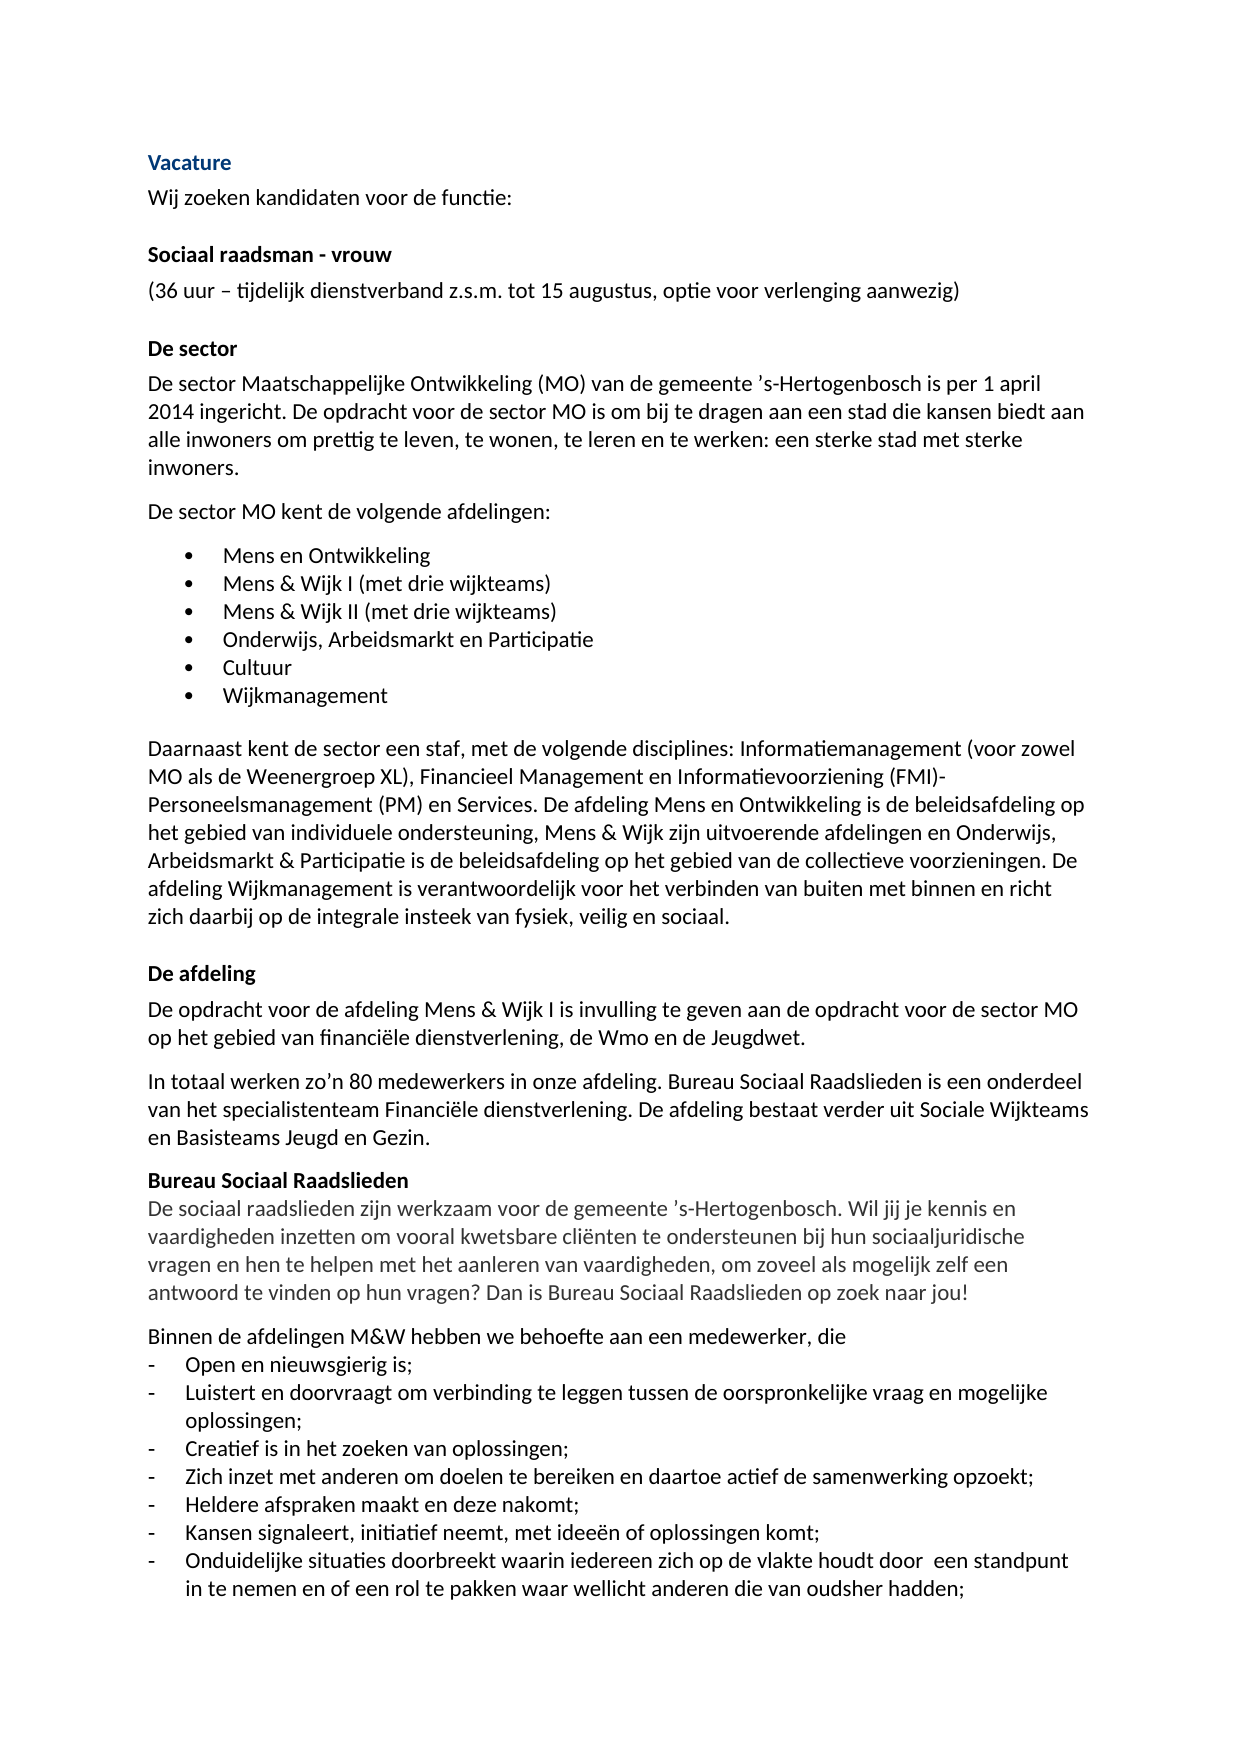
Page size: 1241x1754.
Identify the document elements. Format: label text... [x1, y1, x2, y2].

text Bureau Sociaal Raadslieden De sociaal raadslieden zijn werkzaam voor de gemeente ’s-Hertogenbosch. Wil jij je kennis en vaardigheden inzetten om vooral kwetsbare cliënten te ondersteunen bij hun sociaaljuridische vragen en hen te helpen met het aanleren van vaardigheden, om zoveel als mogelijk zelf een antwoord te vinden op hun vragen? Dan is Bureau Sociaal Raadslieden op zoek naar jou! [148, 1166, 1093, 1307]
list Mens & Wijk I (met drie wijkteams) [185, 569, 1093, 597]
text Vacature [148, 148, 1093, 176]
text De sector [148, 334, 1093, 362]
text In totaal werken zo’n 80 medewerkers in onze afdeling. Bureau Sociaal Raadslieden is een onderdeel van het specialistenteam Financiële dienstverlening. De afdeling bestaat verder uit Sociale Wijkteams en Basisteams Jeugd en Gezin. [148, 1067, 1093, 1151]
text De sector MO kent de volgende afdelingen: [148, 497, 1093, 525]
list Wijkmanagement [185, 681, 1093, 709]
list Kansen signaleert, initiatief neemt, met ideeën of oplossingen komt; [148, 1518, 1093, 1546]
text Wij zoeken kandidaten voor de functie: [148, 183, 1093, 211]
list Zich inzet met anderen om doelen te bereiken en daartoe actief de samenwerking opzoekt; [148, 1462, 1093, 1490]
list Heldere afspraken maakt en deze nakomt; [148, 1490, 1093, 1518]
text Binnen de afdelingen M&W hebben we behoefte aan een medewerker, die [148, 1322, 1093, 1350]
list Onduidelijke situaties doorbreekt waarin iedereen zich op de vlakte houdt door een standpunt in te nemen en of een rol te pakken waar wellicht anderen die van oudsher hadden; [148, 1546, 1093, 1602]
list Cultuur [185, 653, 1093, 681]
list Creatief is in het zoeken van oplossingen; [148, 1434, 1093, 1462]
text De sector Maatschappelijke Ontwikkeling (MO) van de gemeente ’s-Hertogenbosch is per 1 april 2014 ingericht. De opdracht voor de sector MO is om bij te dragen aan een stad die kansen biedt aan alle inwoners om prettig te leven, te wonen, te leren en te werken: een sterke stad met sterke inwoners. [148, 369, 1093, 482]
list Open en nieuwsgierig is; [148, 1350, 1093, 1378]
text Daarnaast kent de sector een staf, met de volgende disciplines: Informatiemanagement (voor zowel MO als de Weenergroep XL), Financieel Management en Informatievoorziening (FMI)- Personeelsmanagement (PM) en Services. De afdeling Mens en Ontwikkeling is de beleidsafdeling op het gebied van individuele ondersteuning, Mens & Wijk zijn uitvoerende afdelingen en Onderwijs, Arbeidsmarkt & Participatie is de beleidsafdeling op het gebied van de collectieve voorzieningen. De afdeling Wijkmanagement is verantwoordelijk voor het verbinden van buiten met binnen en richt zich daarbij op de integrale insteek van fysiek, veilig en sociaal. [148, 734, 1093, 930]
text (36 uur – tijdelijk dienstverband z.s.m. tot 15 augustus, optie voor verlenging aanwezig) [148, 276, 1093, 304]
text De opdracht voor de afdeling Mens & Wijk I is invulling te geven aan de opdracht voor de sector MO op het gebied van financiële dienstverlening, de Wmo en de Jeugdwet. [148, 995, 1093, 1051]
list Mens & Wijk II (met drie wijkteams) [185, 597, 1093, 625]
list Onderwijs, Arbeidsmarkt en Participatie [185, 625, 1093, 653]
list Mens en Ontwikkeling [185, 541, 1093, 569]
text De afdeling [148, 959, 1093, 987]
text Sociaal raadsman - vrouw [148, 241, 1093, 269]
list Luistert en doorvraagt om verbinding te leggen tussen de oorspronkelijke vraag en mogelijke oplossingen; [148, 1378, 1093, 1434]
